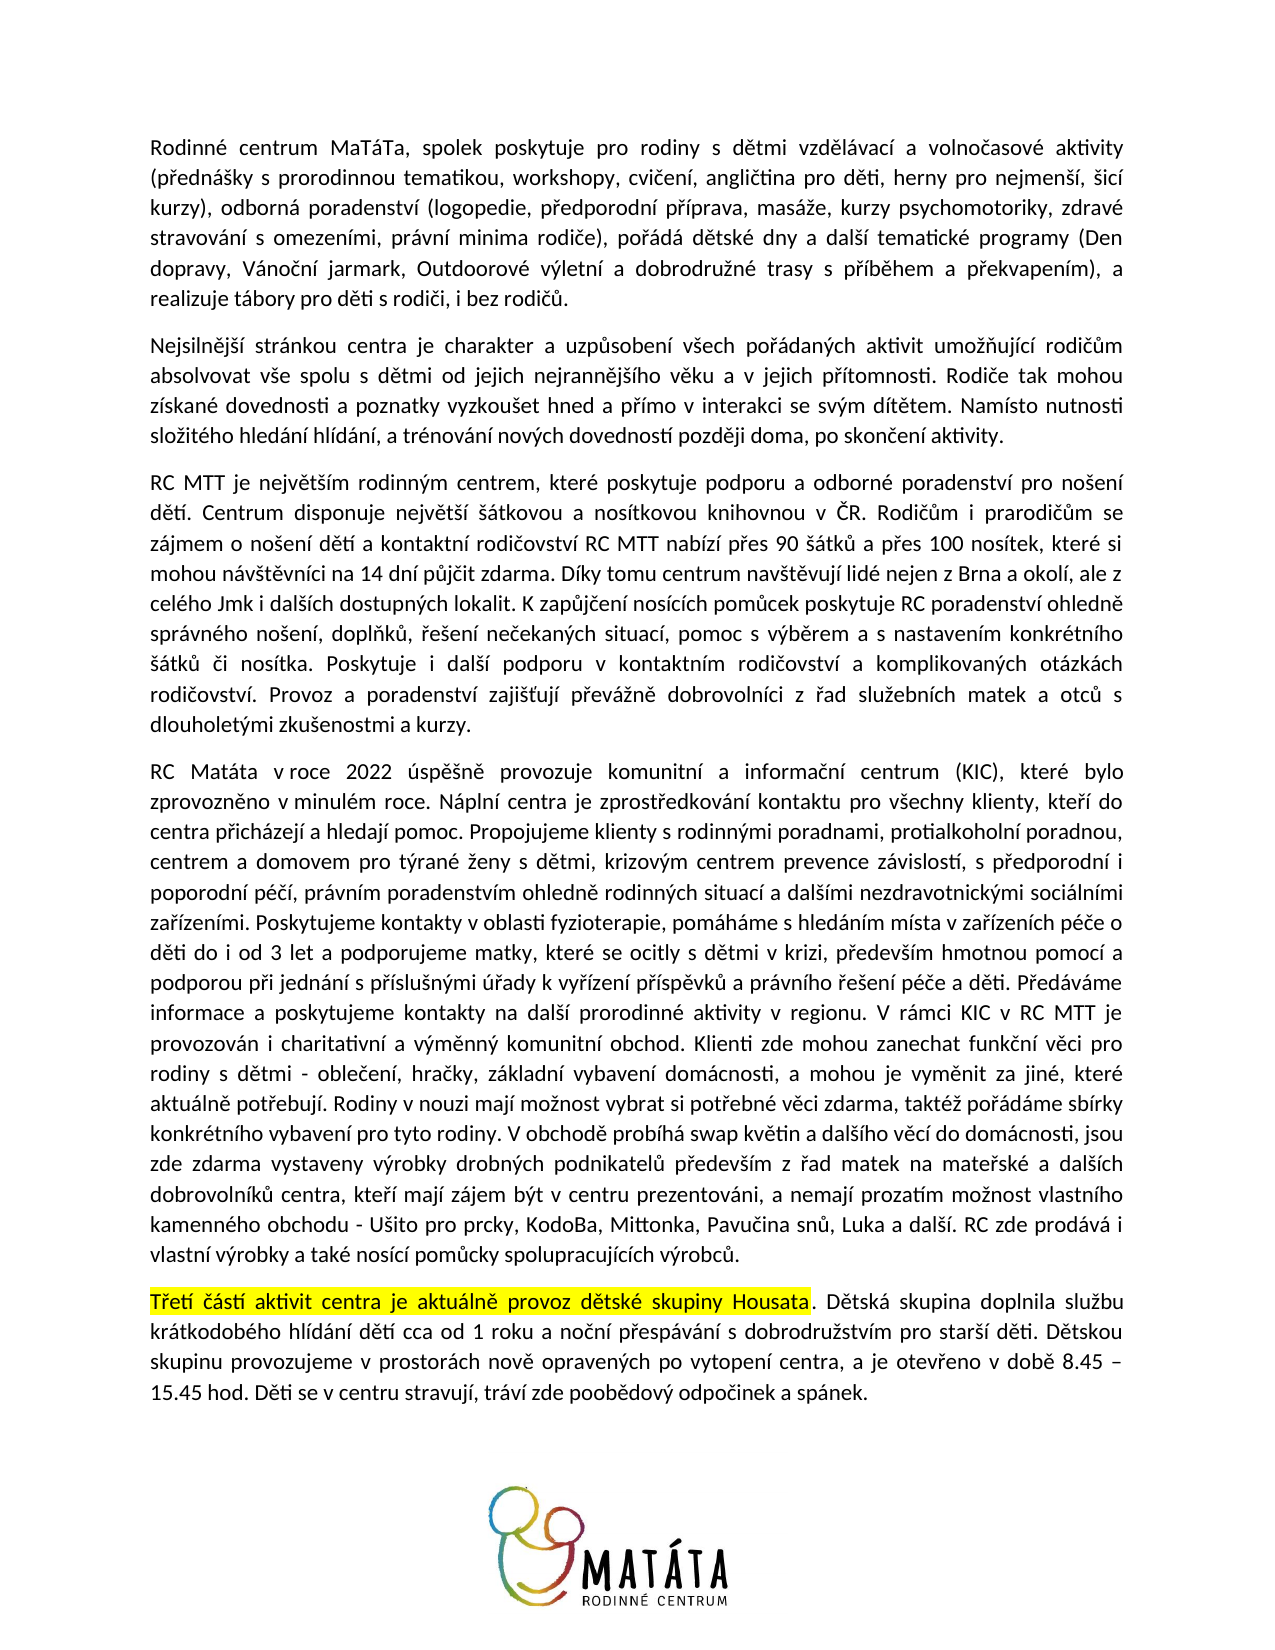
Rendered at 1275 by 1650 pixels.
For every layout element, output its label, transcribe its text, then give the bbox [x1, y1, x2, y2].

text RC Matáta v roce 2022 úspěšně provozuje komunitní a informační centrum (KIC), které bylo zprovozněno v minulém roce. Náplní centra je zprostředkování kontaktu pro všechny klienty, kteří do centra přicházejí a hledají pomoc. Propojujeme klienty s rodinnými poradnami, protialkoholní poradnou, centrem a domovem pro týrané ženy s dětmi, krizovým centrem prevence závislostí, s předporodní i poporodní péčí, právním poradenstvím ohledně rodinných situací a dalšími nezdravotnickými sociálními zařízeními. Poskytujeme kontakty v oblasti fyzioterapie, pomáháme s hledáním místa v zařízeních péče o děti do i od 3 let a podporujeme matky, které se ocitly s dětmi v krizi, především hmotnou pomocí a podporou při jednání s příslušnými úřady k vyřízení příspěvků a právního řešení péče a děti. Předáváme informace a poskytujeme kontakty na další prorodinné aktivity v regionu. V rámci KIC v RC MTT je provozován i charitativní a výměnný komunitní obchod. Klienti zde mohou zanechat funkční věci pro rodiny s dětmi - oblečení, hračky, základní vybavení domácnosti, a mohou je vyměnit za jiné, které aktuálně potřebují. Rodiny v nouzi mají možnost vybrat si potřebné věci zdarma, taktéž pořádáme sbírky konkrétního vybavení pro tyto rodiny. V obchodě probíhá swap květin a dalšího věcí do domácnosti, jsou zde zdarma vystaveny výrobky drobných podnikatelů především z řad matek na mateřské a dalších dobrovolníků centra, kteří mají zájem být v centru prezentováni, a nemají prozatím možnost vlastního kamenného obchodu - Ušito pro prcky, KodoBa, Mittonka, Pavučina snů, Luka a další. RC zde prodává i vlastní výrobky a také nosící pomůcky spolupracujících výrobců. [150, 757, 1125, 1268]
text Rodinné centrum MaTáTa, spolek poskytuje pro rodiny s dětmi vzdělávací a volnočasové aktivity (přednášky s prorodinnou tematikou, workshopy, cvičení, angličtina pro děti, herny pro nejmenší, šicí kurzy), odborná poradenství (logopedie, předporodní příprava, masáže, kurzy psychomotoriky, zdravé stravování s omezeními, právní minima rodiče), pořádá dětské dny a další tematické programy (Den dopravy, Vánoční jarmark, Outdoorové výletní a dobrodružné trasy s příběhem a překvapením), a realizuje tábory pro děti s rodiči, i bez rodičů. [150, 133, 1125, 312]
picture [487, 1412, 788, 1614]
text Třetí částí aktivit centra je aktuálně provoz dětské skupiny Housata. Dětská skupina doplnila službu krátkodobého hlídání dětí cca od 1 roku a noční přespávání s dobrodružstvím pro starší děti. Dětskou skupinu provozujeme v prostorách nově opravených po vytopení centra, a je otevřeno v době 8.45 – 15.45 hod. Děti se v centru stravují, tráví zde poobědový odpočinek a spánek. [150, 1287, 1125, 1406]
text RC MTT je největším rodinným centrem, které poskytuje podporu a odborné poradenství pro nošení dětí. Centrum disponuje největší šátkovou a nosítkovou knihovnou v ČR. Rodičům i prarodičům se zájmem o nošení dětí a kontaktní rodičovství RC MTT nabízí přes 90 šátků a přes 100 nosítek, které si mohou návštěvníci na 14 dní půjčit zdarma. Díky tomu centrum navštěvují lidé nejen z Brna a okolí, ale z celého Jmk i dalších dostupných lokalit. K zapůjčení nosících pomůcek poskytuje RC poradenství ohledně správného nošení, doplňků, řešení nečekaných situací, pomoc s výběrem a s nastavením konkrétního šátků či nosítka. Poskytuje i další podporu v kontaktním rodičovství a komplikovaných otázkách rodičovství. Provoz a poradenství zajišťují převážně dobrovolníci z řad služebních matek a otců s dlouholetými zkušenostmi a kurzy. [150, 468, 1125, 738]
text Nejsilnější stránkou centra je charakter a uzpůsobení všech pořádaných aktivit umožňující rodičům absolvovat vše spolu s dětmi od jejich nejrannějšího věku a v jejich přítomnosti. Rodiče tak mohou získané dovednosti a poznatky vyzkoušet hned a přímo v interakci se svým dítětem. Namísto nutnosti složitého hledání hlídání, a trénování nových dovedností později doma, po skončení aktivity. [150, 331, 1125, 449]
